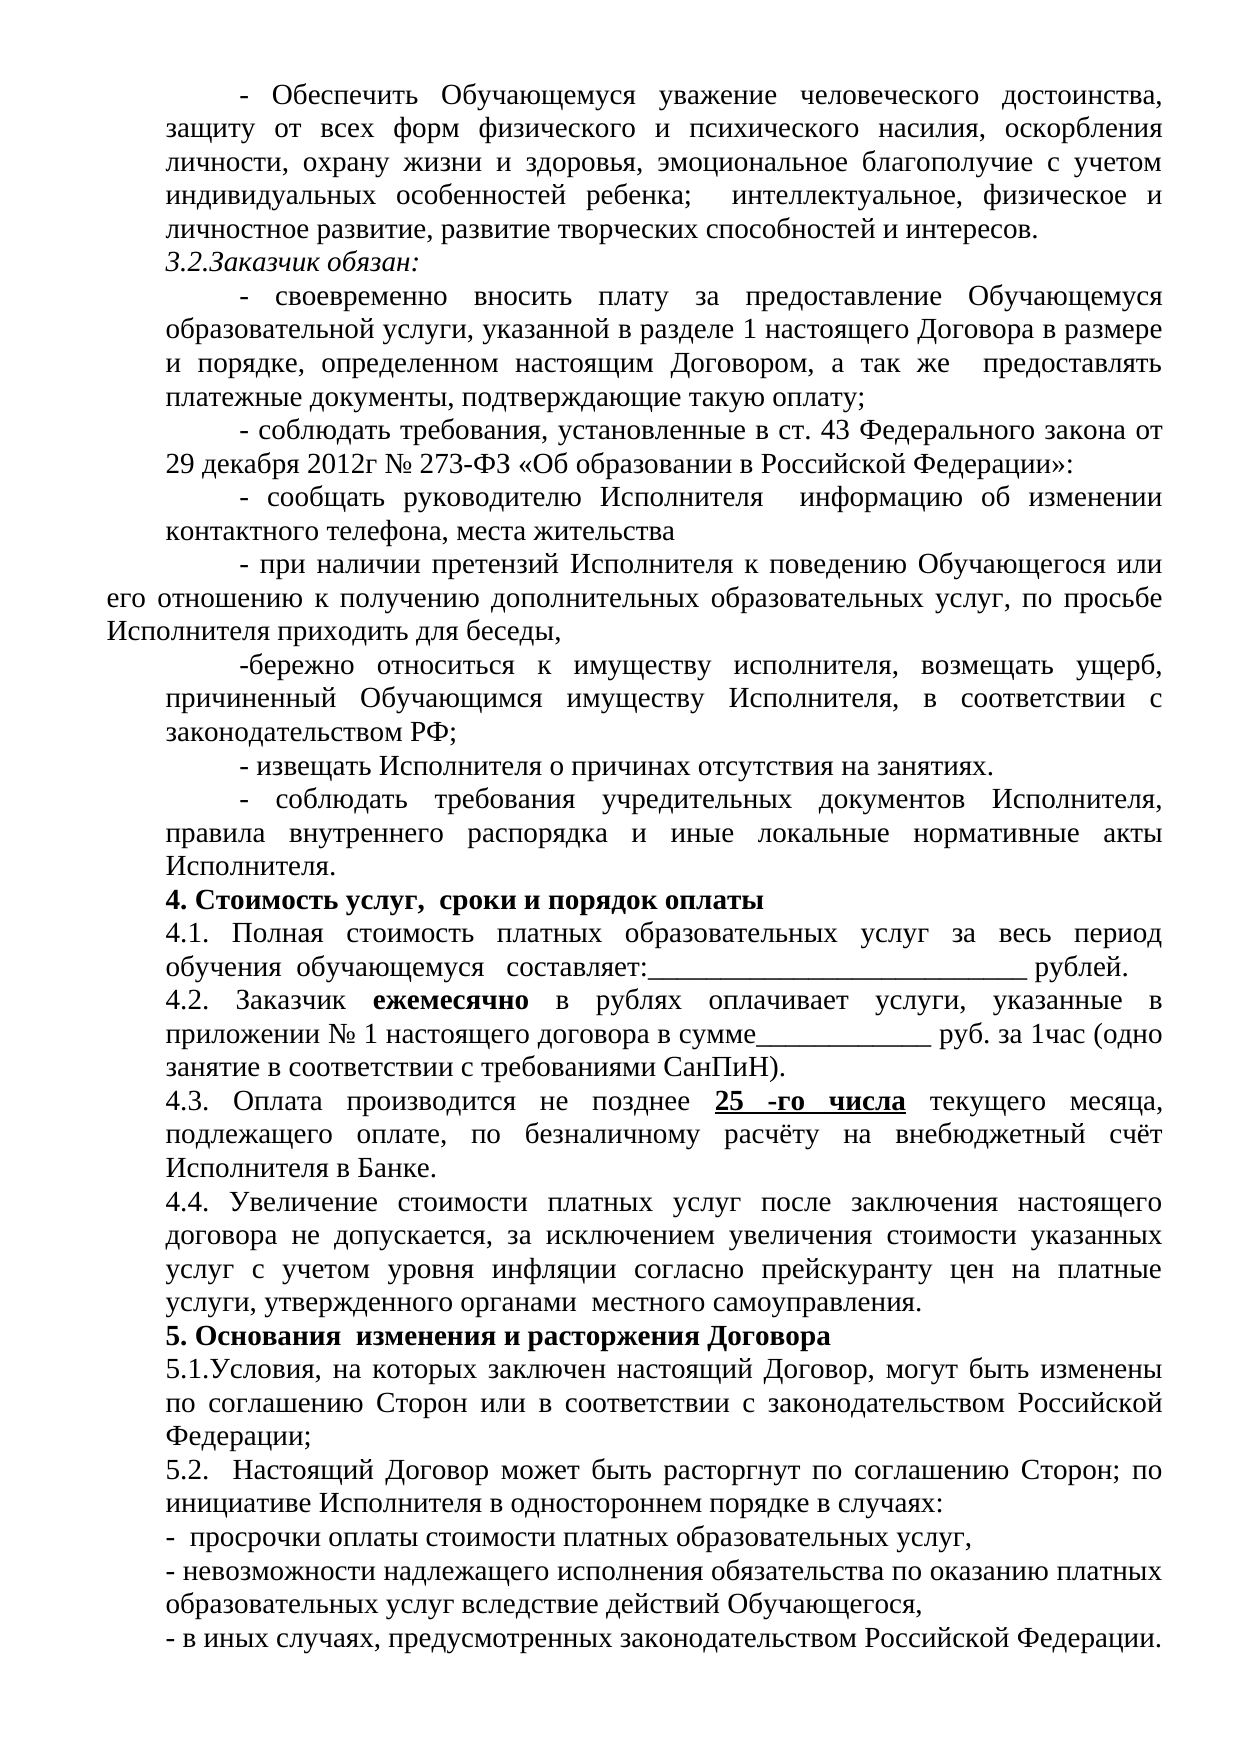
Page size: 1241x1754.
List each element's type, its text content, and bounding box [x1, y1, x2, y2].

text - Обеспечить Обучающемуся уважение человеческого достоинства, защиту от всех форм физического и психического насилия, оскорбления личности, охрану жизни и здоровья, эмоциональное благополучие с учетом индивидуальных особенностей ребенка; интеллектуальное, физическое и личностное развитие, развитие творческих способностей и интересов. [165, 77, 1163, 244]
text 5.1.Условия, на которых заключен настоящий Договор, могут быть изменены по соглашению Сторон или в соответствии с законодательством Российской Федерации; [165, 1351, 1163, 1452]
text - просрочки оплаты стоимости платных образовательных услуг, [165, 1519, 1163, 1553]
text 4. Стоимость услуг, сроки и порядок оплаты [165, 882, 1163, 915]
text - в иных случаях, предусмотренных законодательством Российской Федерации. [165, 1620, 1163, 1653]
text 4.2. Заказчик ежемесячно в рублях оплачивает услуги, указанные в приложении № 1 настоящего договора в сумме____________ руб. за 1час (одно занятие в соответствии с требованиями СанПиН). [165, 982, 1163, 1083]
text - невозможности надлежащего исполнения обязательства по оказанию платных образовательных услуг вследствие действий Обучающегося, [165, 1553, 1163, 1620]
text 5. Основания изменения и расторжения Договора [165, 1318, 1163, 1351]
text - сообщать руководителю Исполнителя информацию об изменении контактного телефона, места жительства [165, 479, 1163, 546]
text - извещать Исполнителя о причинах отсутствия на занятиях. [165, 748, 1163, 781]
text -бережно относиться к имуществу исполнителя, возмещать ущерб, причиненный Обучающимся имуществу Исполнителя, в соответствии с законодательством РФ; [165, 647, 1163, 748]
text - соблюдать требования учредительных документов Исполнителя, правила внутреннего распорядка и иные локальные нормативные акты Исполнителя. [165, 781, 1163, 882]
text - соблюдать требования, установленные в ст. 43 Федерального закона от 29 декабря 2012г № 273-ФЗ «Об образовании в Российской Федерации»: [165, 412, 1163, 479]
text 3.2.Заказчик обязан: [165, 244, 1163, 278]
text 4.1. Полная стоимость платных образовательных услуг за весь период обучения обучающемуся составляет:__________________________ рублей. [165, 915, 1163, 982]
text 4.4. Увеличение стоимости платных услуг после заключения настоящего договора не допускается, за исключением увеличения стоимости указанных услуг с учетом уровня инфляции согласно прейскуранту цен на платные услуги, утвержденного органами местного самоуправления. [165, 1184, 1163, 1318]
text - при наличии претензий Исполнителя к поведению Обучающегося или его отношению к получению дополнительных образовательных услуг, по просьбе Исполнителя приходить для беседы, [106, 546, 1163, 647]
text - своевременно вносить плату за предоставление Обучающемуся образовательной услуги, указанной в разделе 1 настоящего Договора в размере и порядке, определенном настоящим Договором, а так же предоставлять платежные документы, подтверждающие такую оплату; [165, 278, 1163, 412]
text 5.2. Настоящий Договор может быть расторгнут по соглашению Сторон; по инициативе Исполнителя в одностороннем порядке в случаях: [165, 1452, 1163, 1519]
text 4.3. Оплата производится не позднее 25 -го числа текущего месяца, подлежащего оплате, по безналичному расчёту на внебюджетный счёт Исполнителя в Банке. [165, 1083, 1163, 1184]
